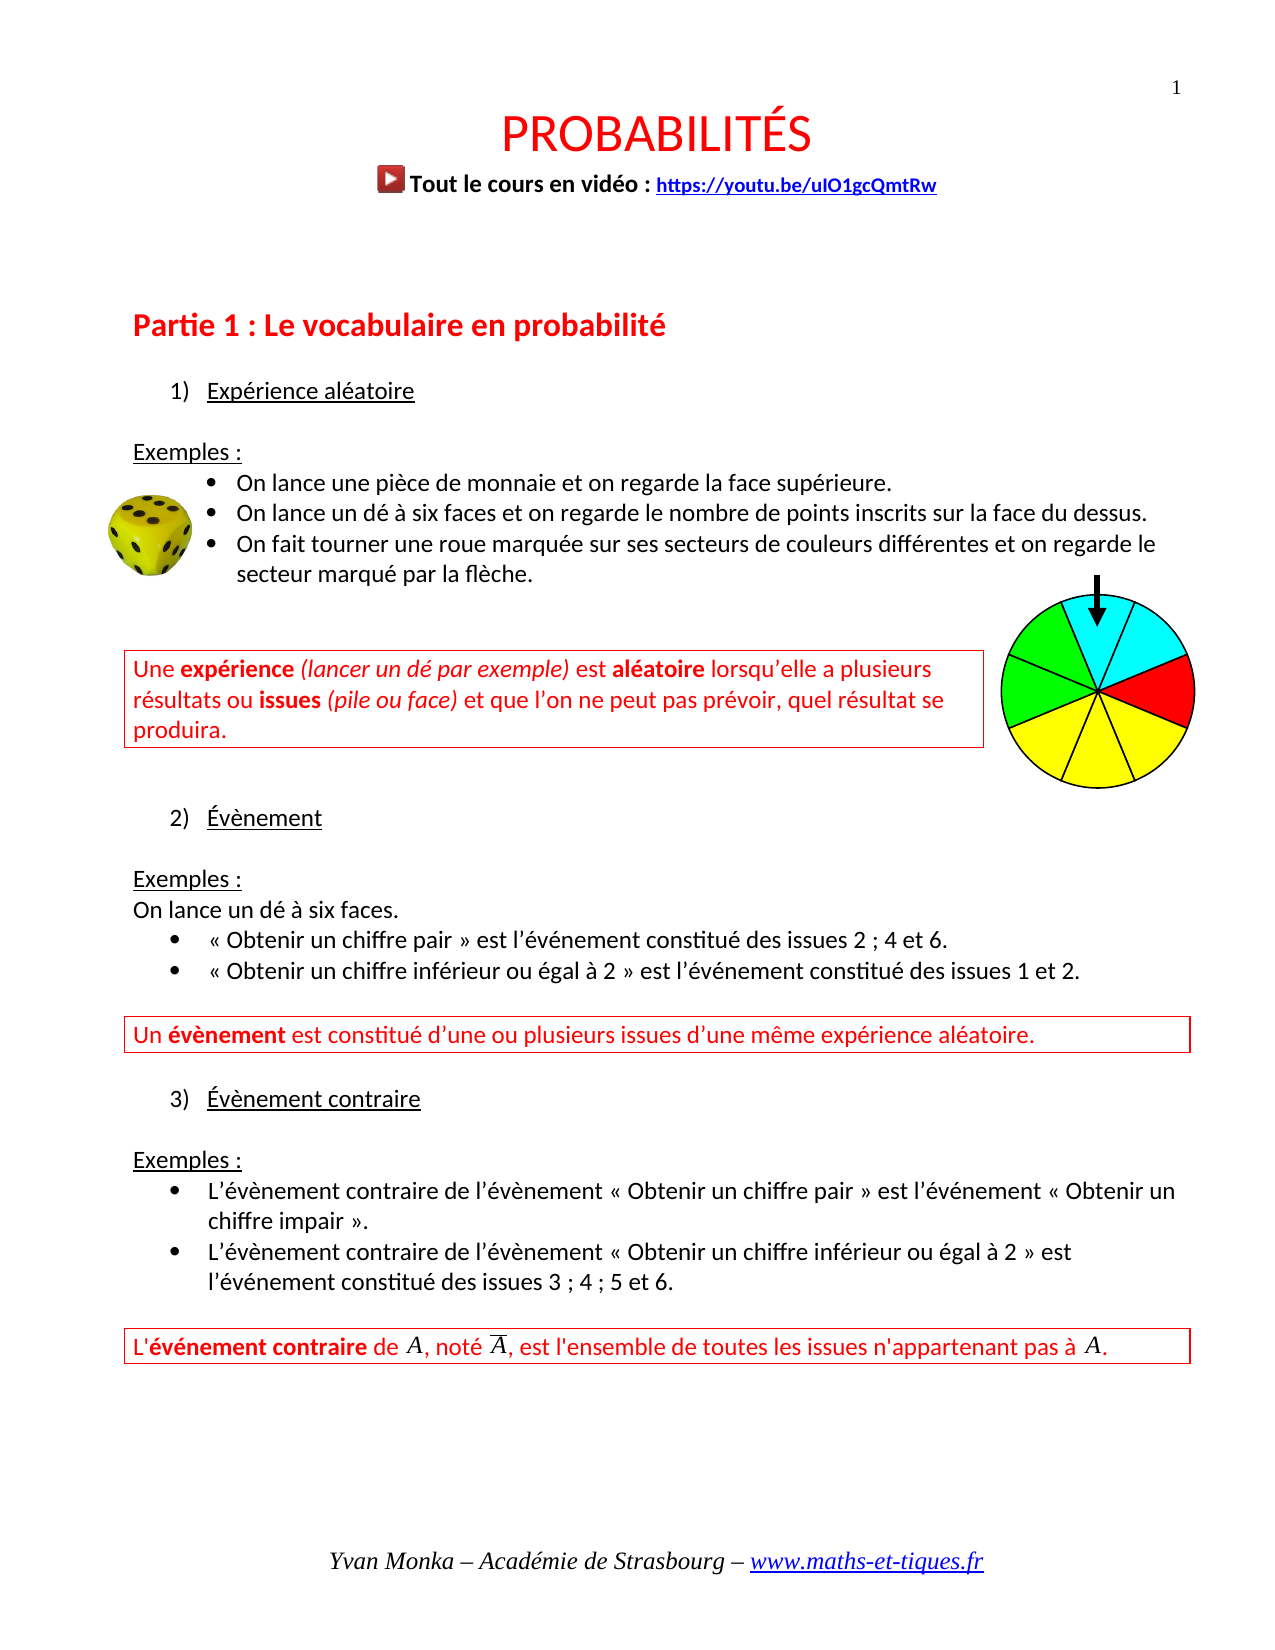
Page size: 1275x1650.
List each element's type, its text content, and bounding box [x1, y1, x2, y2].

list On fait tourner une roue marquée sur ses secteurs de couleurs différentes et on regarde le secteur marqué par la flèche. [207, 528, 1181, 589]
list L’évènement contraire de l’évènement « Obtenir un chiffre inférieur ou égal à 2 » est l’événement constitué des issues 3 ; 4 ; 5 et 6. [170, 1236, 1181, 1297]
text Un évènement est constitué d’une ou plusieurs issues d’une même expérience aléatoire. [125, 1017, 1189, 1052]
list « Obtenir un chiffre pair » est l’événement constitué des issues 2 ; 4 et 6. [170, 924, 1181, 955]
list Évènement [169, 802, 1181, 833]
list On lance une pièce de monnaie et on regarde la face supérieure. [207, 467, 1181, 497]
text Exemples : [133, 863, 1181, 894]
text Exemples : [133, 1144, 1181, 1175]
list « Obtenir un chiffre inférieur ou égal à 2 » est l’événement constitué des issues 1 et 2. [170, 955, 1181, 986]
text On lance un dé à six faces. [133, 894, 1181, 924]
list On lance un dé à six faces et on regarde le nombre de points inscrits sur la face du dessus. [207, 497, 1181, 528]
picture [377, 165, 405, 193]
list Évènement contraire [169, 1083, 1181, 1114]
text Exemples : [133, 436, 1181, 467]
picture [106, 491, 193, 579]
list L’évènement contraire de l’évènement « Obtenir un chiffre pair » est l’événement « Obtenir un chiffre impair ». [170, 1175, 1181, 1236]
text Partie 1 : Le vocabulaire en probabilité [133, 304, 1181, 345]
text Une expérience (lancer un dé par exemple) est aléatoire lorsqu’elle a plusieurs résultats ou issues (pile ou face) et que l’on ne peut pas prévoir, quel résultat se produira. [125, 651, 983, 747]
text Tout le cours en vidéo : https://youtu.be/uIO1gcQmtRw [133, 165, 1181, 199]
list Expérience aléatoire [169, 375, 1181, 406]
text L'événement contraire de , noté , est l'ensemble de toutes les issues n'appartenant pas à . [125, 1329, 1189, 1363]
title PROBABILITÉS [133, 99, 1181, 165]
